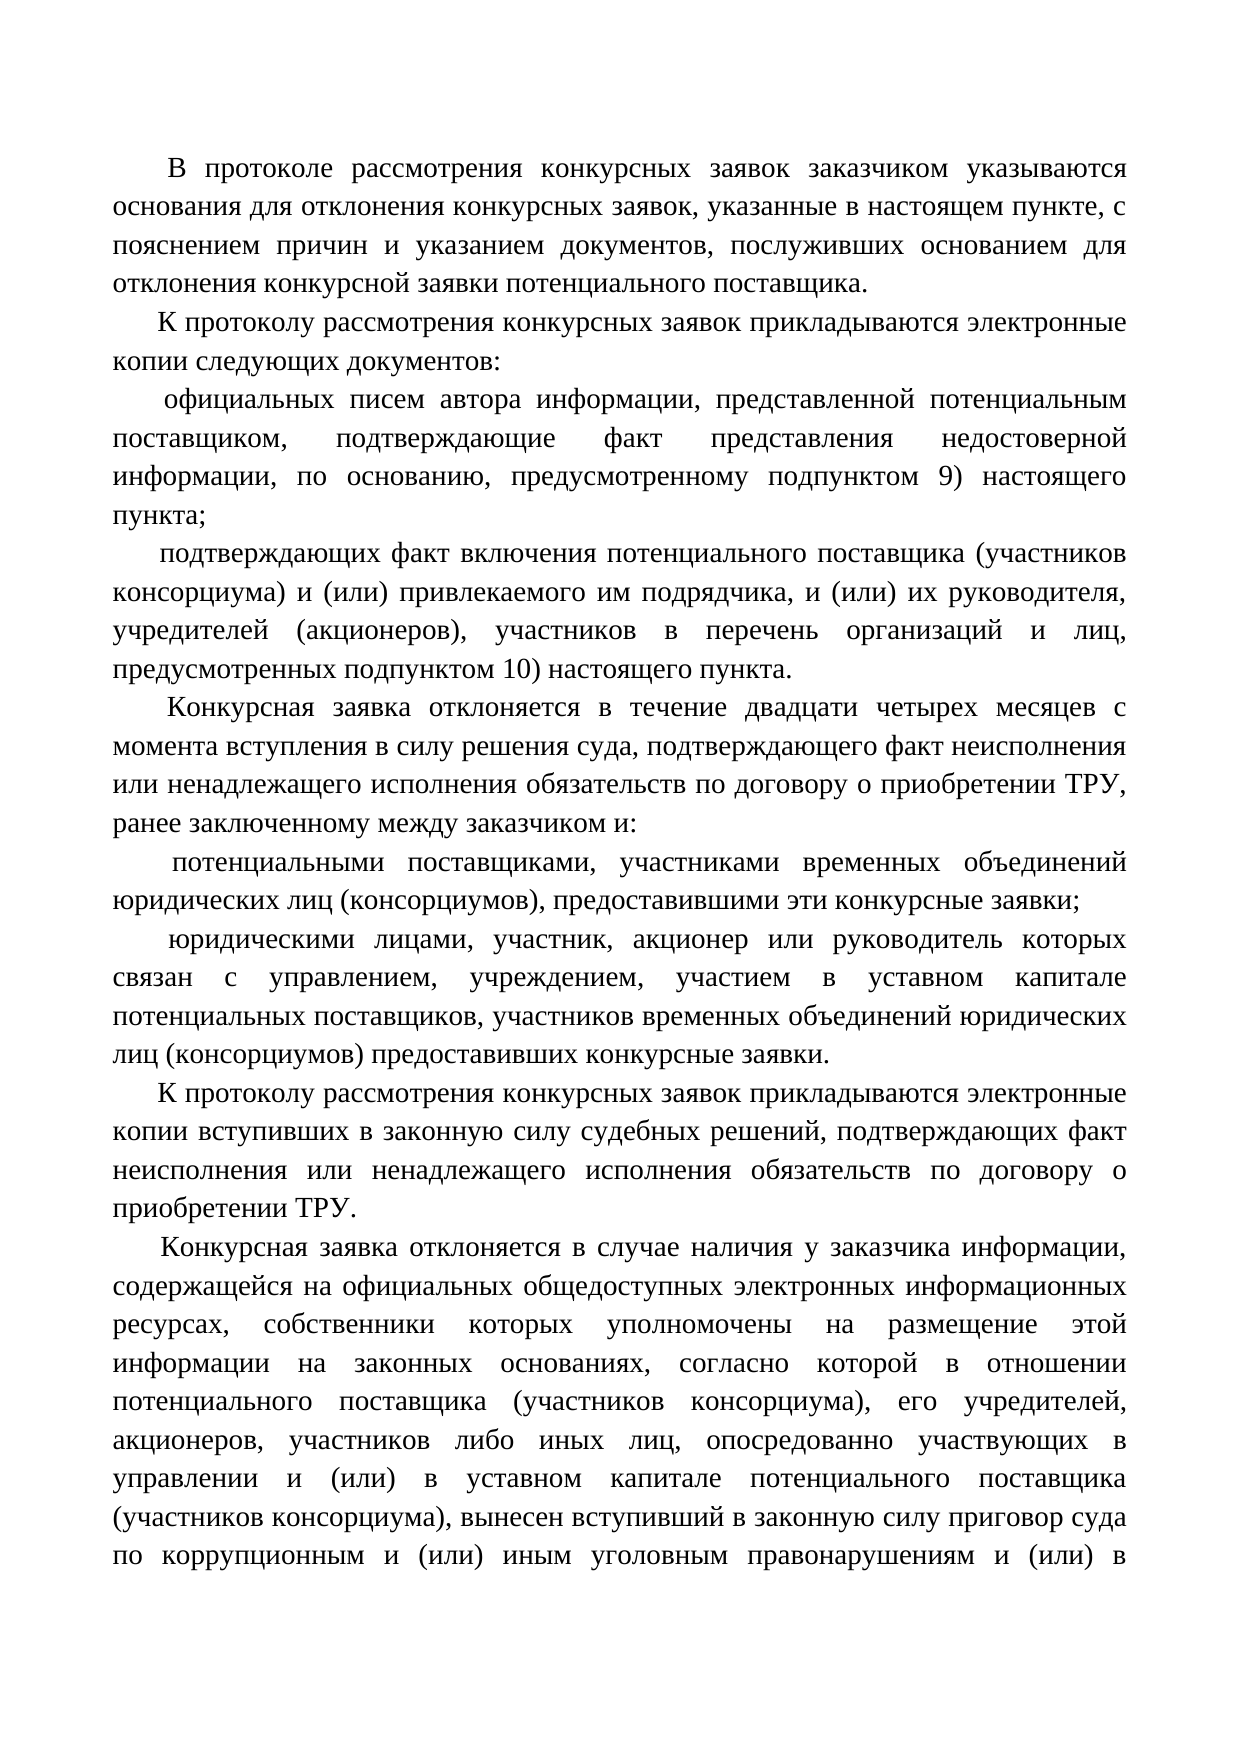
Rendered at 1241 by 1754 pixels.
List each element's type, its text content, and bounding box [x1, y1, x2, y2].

text К протоколу рассмотрения конкурсных заявок прикладываются электронные копии вступивших в законную силу судебных решений, подтверждающих факт неисполнения или ненадлежащего исполнения обязательств по договору о приобретении ТРУ. [112, 1075, 1128, 1224]
text В протоколе рассмотрения конкурсных заявок заказчиком указываются основания для отклонения конкурсных заявок, указанные в настоящем пункте, с пояснением причин и указанием документов, послуживших основанием для отклонения конкурсной заявки потенциального поставщика. [112, 150, 1128, 299]
text подтверждающих факт включения потенциального поставщика (участников консорциума) и (или) привлекаемого им подрядчика, и (или) их руководителя, учредителей (акционеров), участников в перечень организаций и лиц, предусмотренных подпунктом 10) настоящего пункта. [112, 535, 1128, 684]
text потенциальными поставщиками, участниками временных объединений юридических лиц (консорциумов), предоставившими эти конкурсные заявки; [112, 844, 1128, 916]
text официальных писем автора информации, представленной потенциальным поставщиком, подтверждающие факт представления недостоверной информации, по основанию, предусмотренному подпунктом 9) настоящего пункта; [112, 381, 1128, 530]
text Конкурсная заявка отклоняется в течение двадцати четырех месяцев с момента вступления в силу решения суда, подтверждающего факт неисполнения или ненадлежащего исполнения обязательств по договору о приобретении ТРУ, ранее заключенному между заказчиком и: [112, 689, 1128, 839]
text юридическими лицами, участник, акционер или руководитель которых связан с управлением, учреждением, участием в уставном капитале потенциальных поставщиков, участников временных объединений юридических лиц (консорциумов) предоставивших конкурсные заявки. [112, 921, 1128, 1070]
text К протоколу рассмотрения конкурсных заявок прикладываются электронные копии следующих документов: [112, 304, 1128, 376]
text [112, 1229, 1128, 1571]
